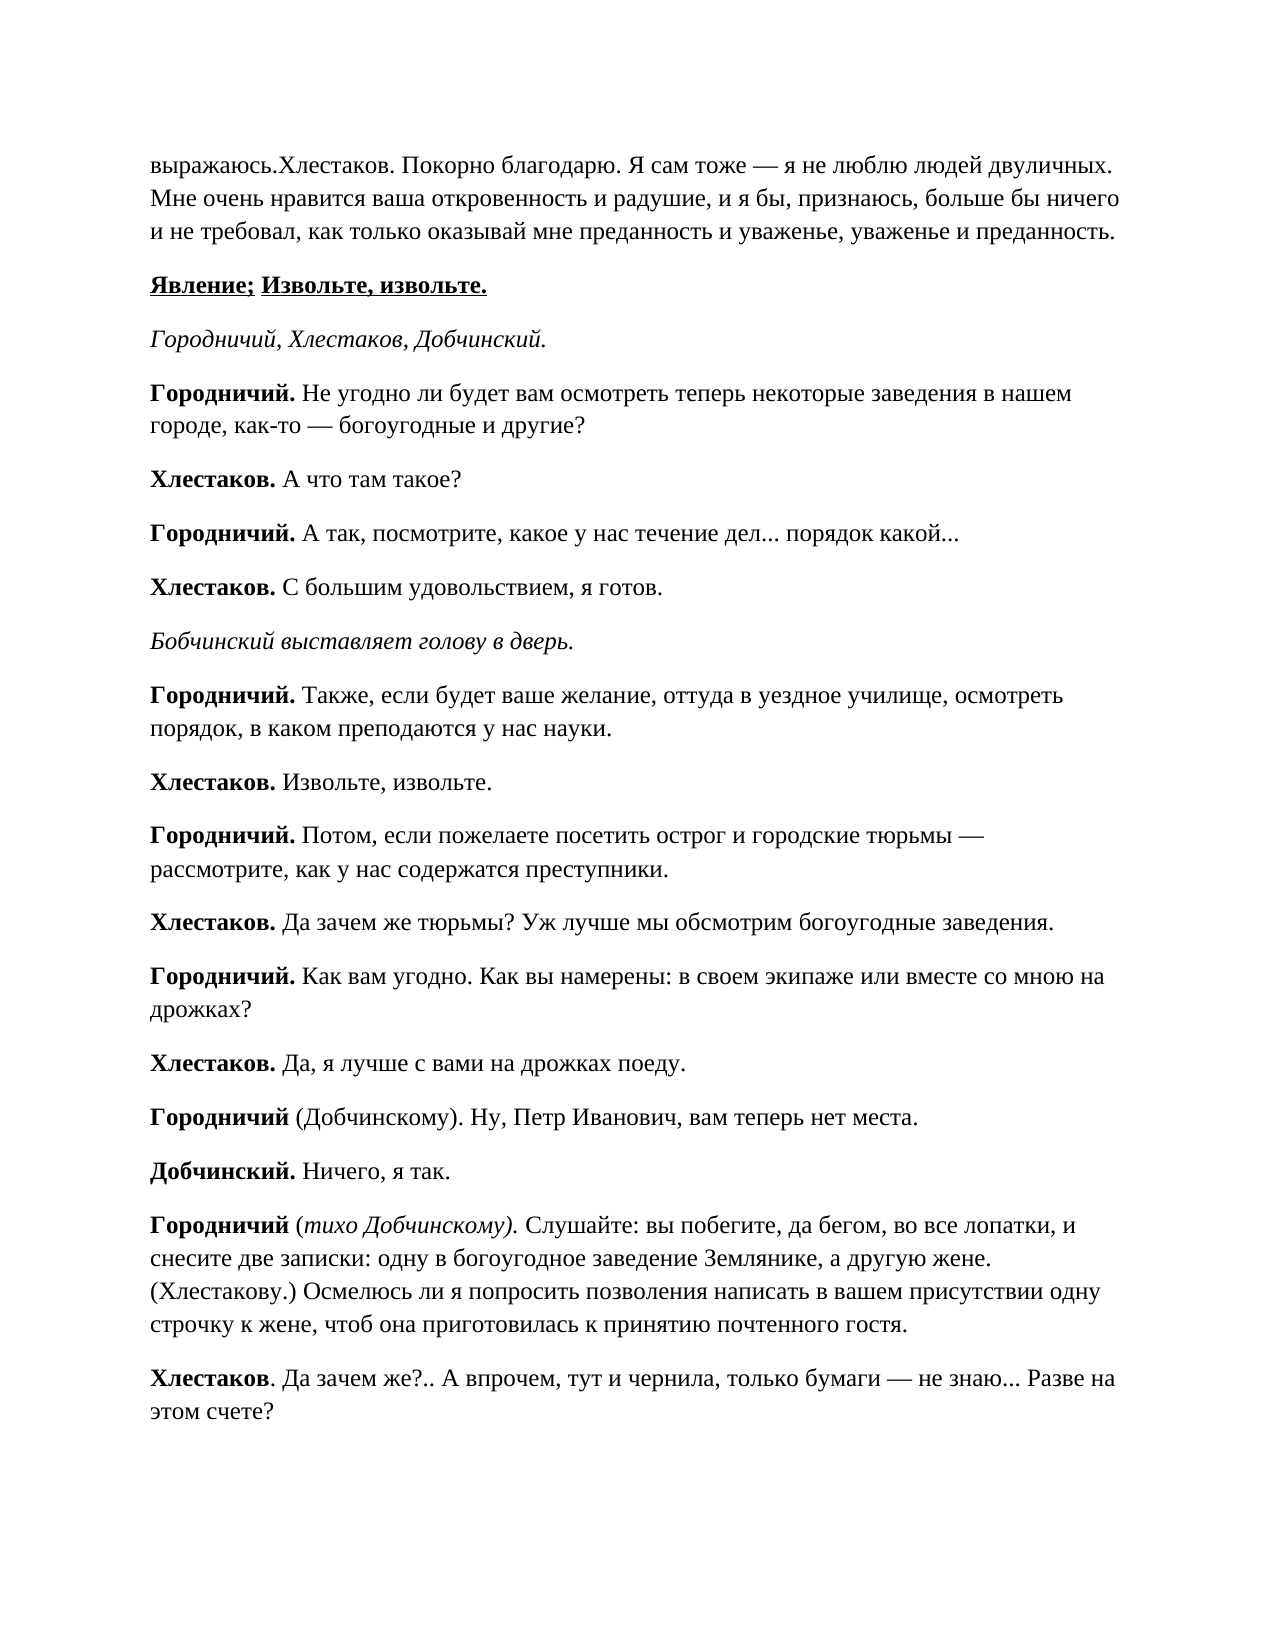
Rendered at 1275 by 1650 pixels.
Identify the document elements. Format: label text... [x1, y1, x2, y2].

text Городничий. Потом, если пожелаете посетить острог и городские тюрьмы — рассмотрите, как у нас содержатся преступники. [150, 821, 1125, 882]
text Городничий. А так, посмотрите, какое у нас течение дел... порядок какой... [150, 518, 1125, 547]
text Хлестаков. Да зачем же?.. А впрочем, тут и чернила, только бумаги — не знаю... Разве на этом счете? [150, 1363, 1125, 1424]
text Городничий (Добчинскому). Ну, Петр Иванович, вам теперь нет места. [150, 1102, 1125, 1131]
text Хлестаков. С большим удовольствием, я готов. [150, 572, 1125, 601]
text Хлестаков. Да, я лучше с вами на дрожках поеду. [150, 1048, 1125, 1077]
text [150, 150, 1125, 245]
text Городничий, Хлестаков, Добчинский. [150, 324, 1125, 352]
text Бобчинский выставляет голову в дверь. [150, 626, 1125, 655]
text Хлестаков. Да зачем же тюрьмы? Уж лучше мы обсмотрим богоугодные заведения. [150, 907, 1125, 936]
text Хлестаков. Извольте, извольте. [150, 767, 1125, 796]
text Добчинский. Ничего, я так. [150, 1156, 1125, 1185]
text Явление; Извольте, извольте. [150, 270, 1125, 299]
text Городничий. Также, если будет ваше желание, оттуда в уездное училище, осмотреть порядок, в каком преподаются у нас науки. [150, 680, 1125, 742]
text Хлестаков. А что там такое? [150, 464, 1125, 493]
text Городничий. Не угодно ли будет вам осмотреть теперь некоторые заведения в нашем городе, как-то — богоугодные и другие? [150, 378, 1125, 439]
text Городничий. Как вам угодно. Как вы намерены: в своем экипаже или вместе со мною на дрожках? [150, 961, 1125, 1023]
text Городничий (тихо Добчинскому). Слушайте: вы побегите, да бегом, во все лопатки, и снесите две записки: одну в богоугодное заведение Землянике, а другую жене. (Хлестакову.) Осмелюсь ли я попросить позволения написать в вашем присутствии одну строчку к жене, чтоб она приготовилась к принятию почтенного гостя. [150, 1210, 1125, 1338]
